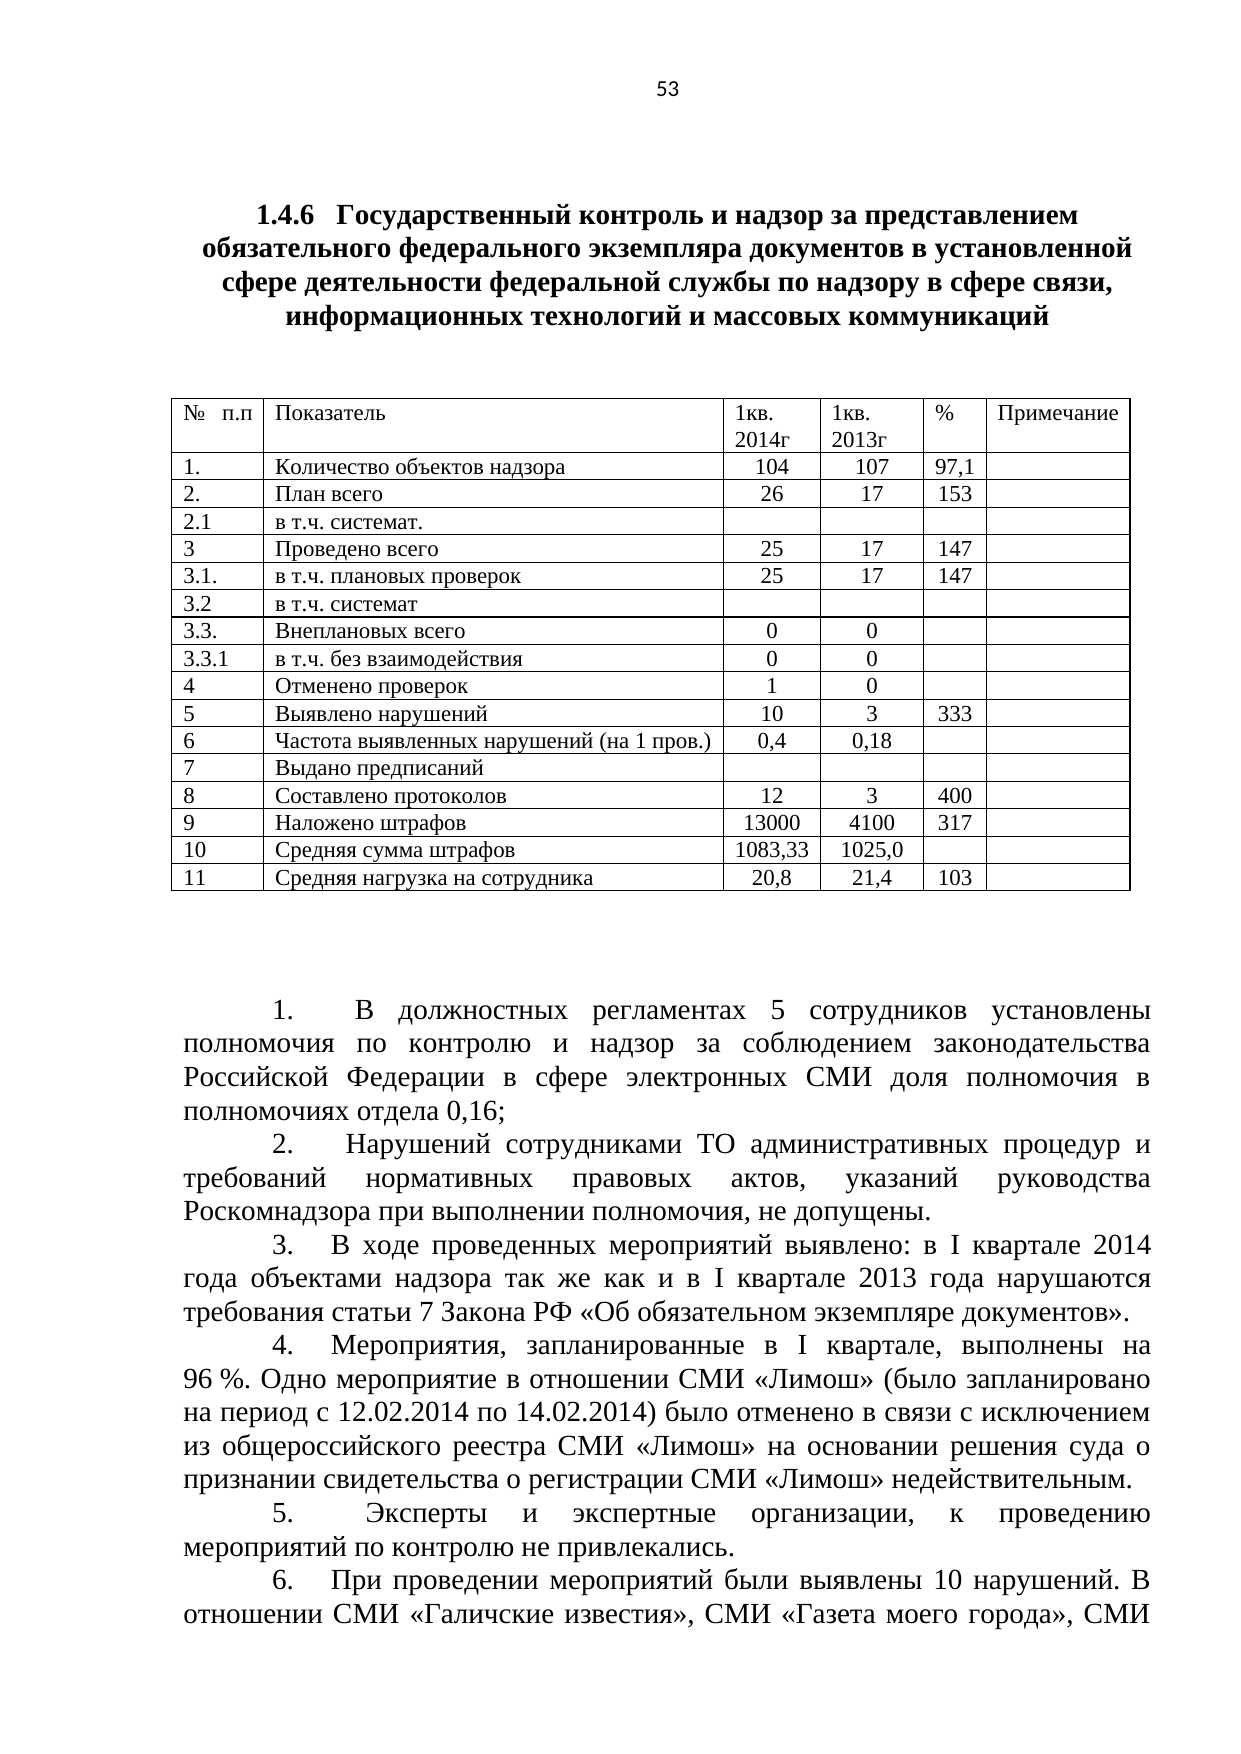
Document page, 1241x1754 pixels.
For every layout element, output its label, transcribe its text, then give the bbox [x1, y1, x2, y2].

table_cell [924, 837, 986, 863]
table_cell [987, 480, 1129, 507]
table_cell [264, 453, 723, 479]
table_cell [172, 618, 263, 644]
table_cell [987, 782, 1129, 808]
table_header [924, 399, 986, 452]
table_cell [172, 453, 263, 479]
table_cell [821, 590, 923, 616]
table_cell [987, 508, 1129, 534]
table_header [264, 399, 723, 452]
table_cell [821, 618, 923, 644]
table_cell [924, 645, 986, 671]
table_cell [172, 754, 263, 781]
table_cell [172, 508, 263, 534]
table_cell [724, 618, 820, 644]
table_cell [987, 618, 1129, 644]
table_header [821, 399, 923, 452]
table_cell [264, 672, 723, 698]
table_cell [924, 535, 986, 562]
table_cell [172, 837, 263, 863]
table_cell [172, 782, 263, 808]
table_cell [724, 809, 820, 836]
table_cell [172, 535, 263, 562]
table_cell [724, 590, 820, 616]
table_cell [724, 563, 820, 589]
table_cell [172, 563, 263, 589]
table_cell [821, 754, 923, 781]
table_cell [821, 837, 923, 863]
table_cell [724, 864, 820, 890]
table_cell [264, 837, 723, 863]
list В ходе проведенных мероприятий выявлено: в I квартале 2014 года объектами надзора так же как и в I квартале 2013 года нарушаются требования статьи 7 Закона РФ «Об обязательном экземпляре документов». [183, 1227, 1152, 1327]
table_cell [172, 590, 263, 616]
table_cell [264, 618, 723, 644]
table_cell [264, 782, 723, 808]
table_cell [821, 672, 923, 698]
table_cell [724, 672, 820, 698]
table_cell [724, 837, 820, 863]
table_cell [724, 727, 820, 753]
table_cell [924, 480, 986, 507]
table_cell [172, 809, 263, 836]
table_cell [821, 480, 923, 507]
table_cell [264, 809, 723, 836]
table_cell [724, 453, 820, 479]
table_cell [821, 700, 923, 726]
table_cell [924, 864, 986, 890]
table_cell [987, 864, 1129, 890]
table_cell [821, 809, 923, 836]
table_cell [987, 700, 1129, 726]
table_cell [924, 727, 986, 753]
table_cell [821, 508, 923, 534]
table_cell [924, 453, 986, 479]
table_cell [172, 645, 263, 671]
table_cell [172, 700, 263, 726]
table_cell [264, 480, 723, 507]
text 1.4.6 Государственный контроль и надзор за представлением обязательного федерального экземпляра документов в установленной сфере деятельности федеральной службы по надзору в сфере связи, информационных технологий и массовых коммуникаций [183, 197, 1152, 331]
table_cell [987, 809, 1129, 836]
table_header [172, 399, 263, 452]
list Нарушений сотрудниками ТО административных процедур и требований нормативных правовых актов, указаний руководства Роскомнадзора при выполнении полномочия, не допущены. [183, 1126, 1152, 1227]
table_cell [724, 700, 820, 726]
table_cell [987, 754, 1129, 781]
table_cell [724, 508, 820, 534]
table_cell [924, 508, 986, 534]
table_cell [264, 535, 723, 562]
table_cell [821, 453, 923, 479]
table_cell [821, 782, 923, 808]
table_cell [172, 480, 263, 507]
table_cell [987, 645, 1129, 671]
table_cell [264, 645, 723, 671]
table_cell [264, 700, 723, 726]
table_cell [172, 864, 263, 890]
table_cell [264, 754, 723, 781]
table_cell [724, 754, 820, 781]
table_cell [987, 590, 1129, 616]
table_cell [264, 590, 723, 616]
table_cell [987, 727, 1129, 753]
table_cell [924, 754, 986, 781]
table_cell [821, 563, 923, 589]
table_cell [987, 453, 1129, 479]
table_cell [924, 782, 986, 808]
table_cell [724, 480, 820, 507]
list В должностных регламентах 5 сотрудников установлены полномочия по контролю и надзор за соблюдением законодательства Российской Федерации в сфере электронных СМИ доля полномочия в полномочиях отдела 0,16; [183, 992, 1152, 1126]
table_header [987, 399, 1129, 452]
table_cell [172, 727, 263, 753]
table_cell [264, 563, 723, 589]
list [183, 1562, 1152, 1629]
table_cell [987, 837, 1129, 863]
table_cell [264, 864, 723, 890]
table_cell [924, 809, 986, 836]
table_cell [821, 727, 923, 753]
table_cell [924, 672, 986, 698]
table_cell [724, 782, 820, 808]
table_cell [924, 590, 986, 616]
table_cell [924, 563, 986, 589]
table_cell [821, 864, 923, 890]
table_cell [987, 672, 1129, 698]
list Эксперты и экспертные организации, к проведению мероприятий по контролю не привлекались. [183, 1495, 1152, 1562]
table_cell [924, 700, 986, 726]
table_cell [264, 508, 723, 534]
list Мероприятия, запланированные в I квартале, выполнены на 96 %. Одно мероприятие в отношении СМИ «Лимош» (было запланировано на период с 12.02.2014 по 14.02.2014) было отменено в связи с исключением из общероссийского реестра СМИ «Лимош» на основании решения суда о признании свидетельства о регистрации СМИ «Лимош» недействительным. [183, 1327, 1152, 1495]
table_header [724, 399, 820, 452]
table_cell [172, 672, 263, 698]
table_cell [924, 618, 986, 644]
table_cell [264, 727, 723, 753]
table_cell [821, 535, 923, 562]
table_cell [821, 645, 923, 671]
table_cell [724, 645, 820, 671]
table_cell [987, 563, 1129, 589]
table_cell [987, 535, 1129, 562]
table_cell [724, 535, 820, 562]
